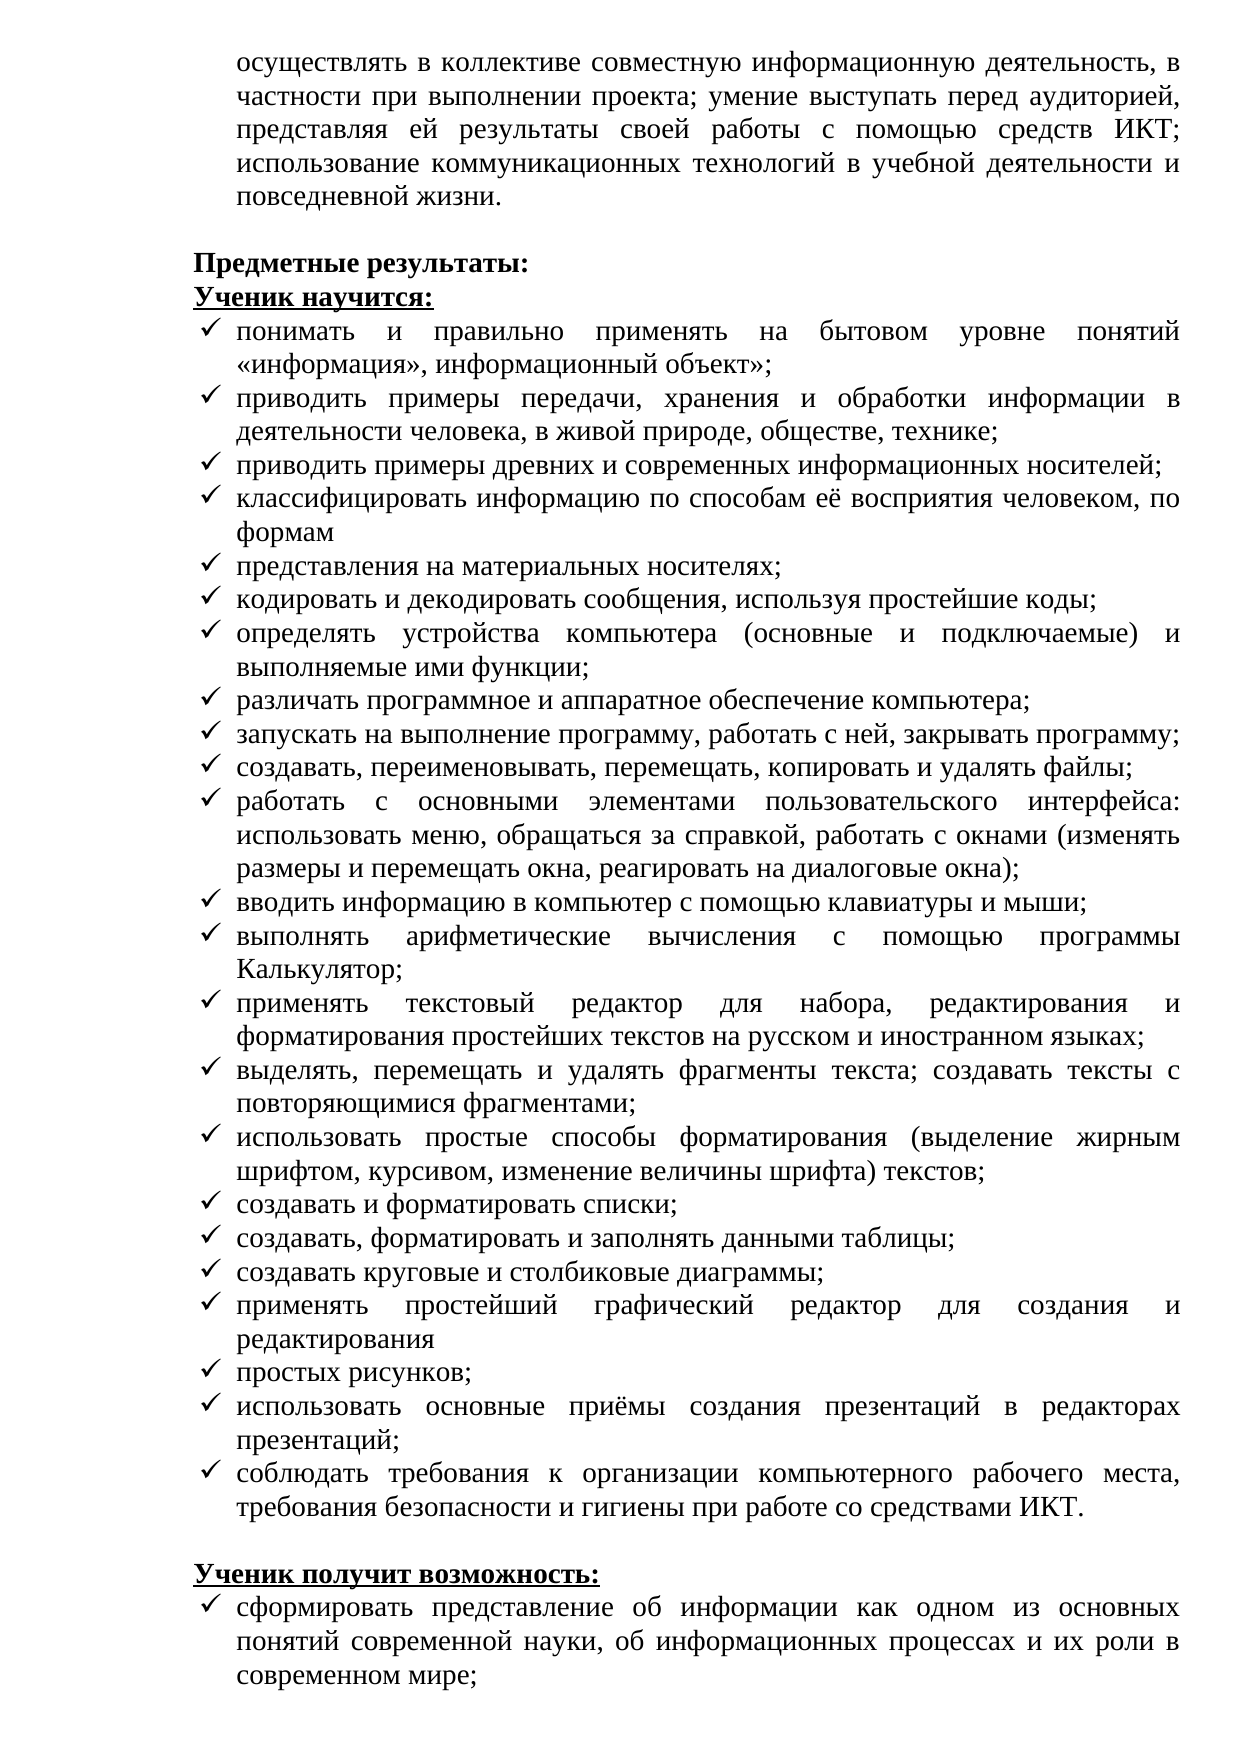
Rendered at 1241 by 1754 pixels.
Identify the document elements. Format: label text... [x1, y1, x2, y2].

text Ученик получит возможность: [193, 1556, 1181, 1589]
text Ученик научится: [193, 279, 1181, 313]
list выполнять арифметические вычисления с помощью программы Калькулятор; [199, 918, 1181, 985]
list соблюдать требования к организации компьютерного рабочего места, требования безопасности и гигиены при работе со средствами ИКТ. [199, 1455, 1181, 1522]
text Предметные результаты: [193, 246, 1181, 279]
list кодировать и декодировать сообщения, используя простейшие коды; [199, 581, 1181, 615]
list применять простейший графический редактор для создания и редактирования [199, 1287, 1181, 1354]
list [199, 44, 1181, 212]
list сформировать представление об информации как одном из основных понятий современной науки, об информационных процессах и их роли в современном мире; [199, 1589, 1181, 1690]
list классифицировать информацию по способам её восприятия человеком, по формам [199, 481, 1181, 548]
list использовать основные приёмы создания презентаций в редакторах презентаций; [199, 1388, 1181, 1455]
list понимать и правильно применять на бытовом уровне понятий «информация», информационный объект»; [199, 313, 1181, 380]
list приводить примеры древних и современных информационных носителей; [199, 447, 1181, 481]
list различать программное и аппаратное обеспечение компьютера; [199, 682, 1181, 716]
list создавать круговые и столбиковые диаграммы; [199, 1254, 1181, 1287]
list представления на материальных носителях; [199, 548, 1181, 581]
list создавать и форматировать списки; [199, 1186, 1181, 1220]
list работать с основными элементами пользовательского интерфейса: использовать меню, обращаться за справкой, работать с окнами (изменять размеры и перемещать окна, реагировать на диалоговые окна); [199, 783, 1181, 884]
list запускать на выполнение программу, работать с ней, закрывать программу; [199, 716, 1181, 749]
list использовать простые способы форматирования (выделение жирным шрифтом, курсивом, изменение величины шрифта) текстов; [199, 1119, 1181, 1186]
list создавать, форматировать и заполнять данными таблицы; [199, 1220, 1181, 1254]
list простых рисунков; [199, 1354, 1181, 1388]
list определять устройства компьютера (основные и подключаемые) и выполняемые ими функции; [199, 615, 1181, 682]
list создавать, переименовывать, перемещать, копировать и удалять файлы; [199, 749, 1181, 783]
list применять текстовый редактор для набора, редактирования и форматирования простейших текстов на русском и иностранном языках; [199, 985, 1181, 1052]
list вводить информацию в компьютер с помощью клавиатуры и мыши; [199, 884, 1181, 918]
list приводить примеры передачи, хранения и обработки информации в деятельности человека, в живой природе, обществе, технике; [199, 380, 1181, 447]
list выделять, перемещать и удалять фрагменты текста; создавать тексты с повторяющимися фрагментами; [199, 1052, 1181, 1119]
